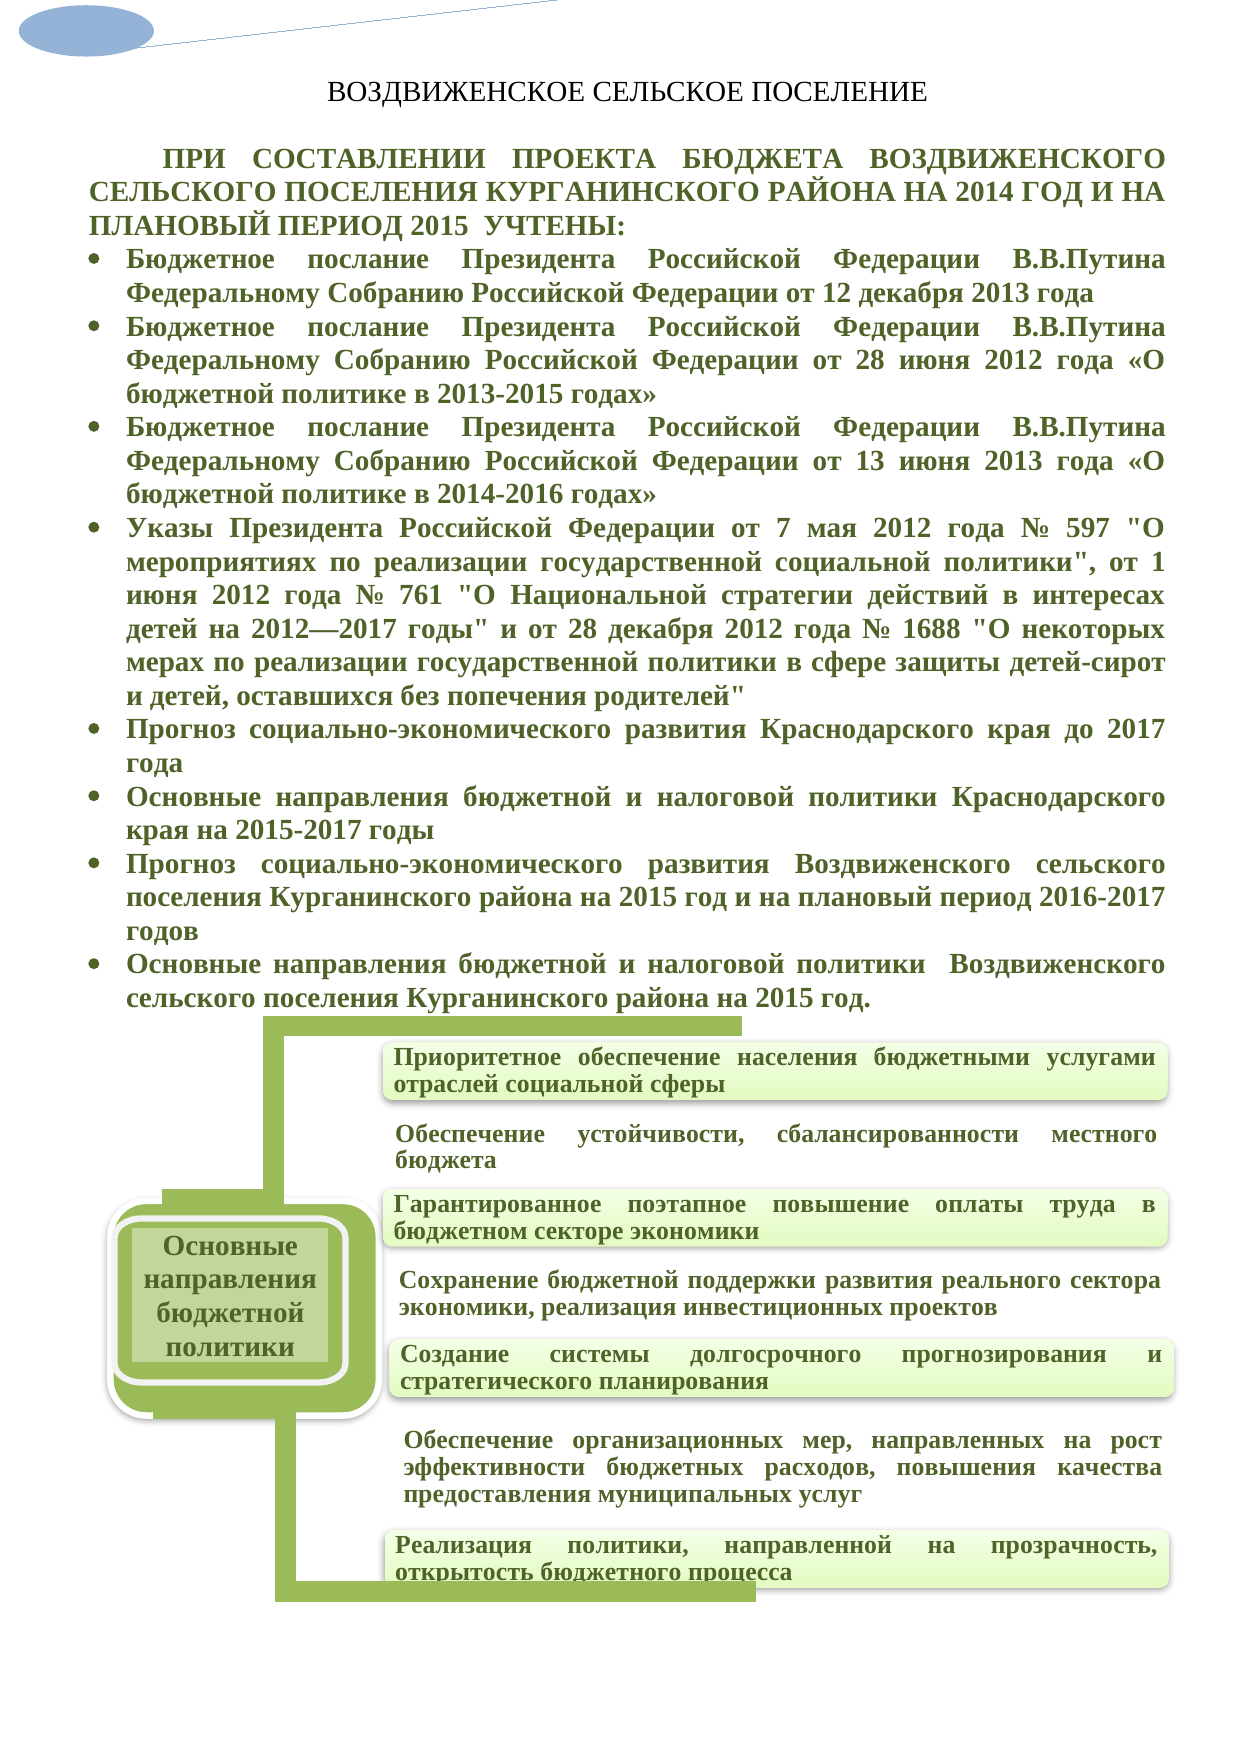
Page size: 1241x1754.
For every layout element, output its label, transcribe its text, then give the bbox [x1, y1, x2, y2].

list Указы Президента Российской Федерации от 7 мая 2012 года № 597 "О мероприятиях по реализации государственной социальной политики", от 1 июня 2012 года № 761 "О Национальной стратегии действий в интересах детей на 2012―2017 годы" и от 28 декабря 2012 года № 1688 "О некоторых мерах по реализации государственной политики в сфере защиты детей-сирот и детей, оставшихся без попечения родителей" [89, 510, 1167, 711]
list Основные направления бюджетной и налоговой политики Краснодарского края на 2015-2017 годы [89, 779, 1167, 846]
list Бюджетное послание Президента Российской Федерации В.В.Путина Федеральному Собранию Российской Федерации от 28 июня 2012 года «О бюджетной политике в 2013-2015 годах» [89, 309, 1167, 409]
list Основные направления бюджетной и налоговой политики Воздвиженского сельского поселения Курганинского района на 2015 год. [89, 947, 1167, 1014]
list Прогноз социально-экономического развития Воздвиженского сельского поселения Курганинского района на 2015 год и на плановый период 2016-2017 годов [89, 846, 1167, 947]
list Бюджетное послание Президента Российской Федерации В.В.Путина Федеральному Собранию Российской Федерации от 12 декабря 2013 года [89, 241, 1167, 309]
list Бюджетное послание Президента Российской Федерации В.В.Путина Федеральному Собранию Российской Федерации от 13 июня 2013 года «О бюджетной политике в 2014-2016 годах» [89, 409, 1167, 510]
list Прогноз социально-экономического развития Краснодарского края до 2017 года [89, 711, 1167, 779]
text ПРИ СОСТАВЛЕНИИ ПРОЕКТА БЮДЖЕТА ВОЗДВИЖЕНСКОГО СЕЛЬСКОГО ПОСЕЛЕНИЯ КУРГАНИНСКОГО РАЙОНА НА 2014 ГОД И НА ПЛАНОВЫЙ ПЕРИОД 2015 УЧТЕНЫ: [89, 141, 1167, 241]
